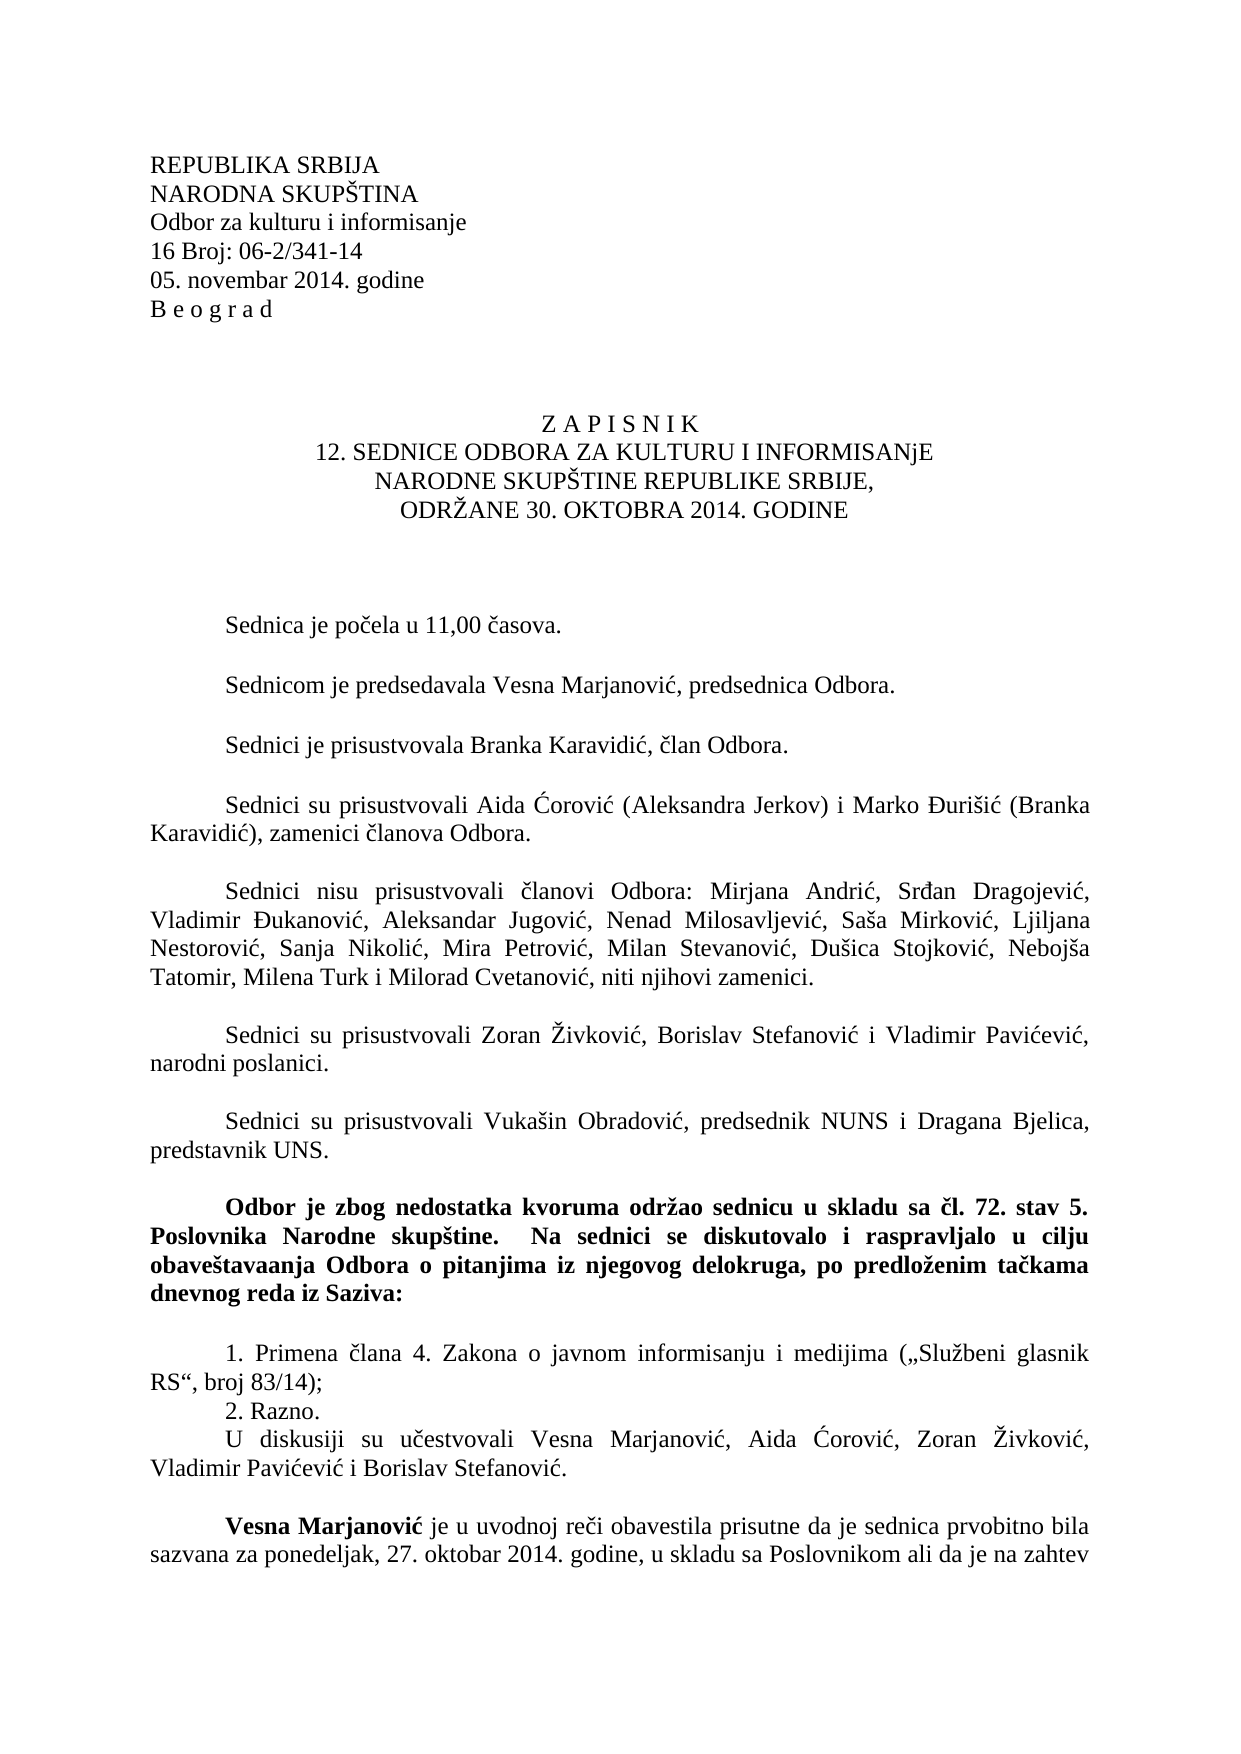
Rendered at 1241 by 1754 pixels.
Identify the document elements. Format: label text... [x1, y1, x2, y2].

text B e o g r a d [150, 294, 1090, 322]
text 1. Primena člana 4. Zakona o javnom informisanju i medijima („Službeni glasnik RS“, broj 83/14); [150, 1338, 1090, 1396]
text 16 Broj: 06-2/341-14 [150, 236, 1090, 265]
text 2. Razno. [150, 1396, 1090, 1424]
text 12. SEDNICE ODBORA ZA KULTURU I INFORMISANjE [150, 437, 1098, 466]
text Odbor za kulturu i informisanje [150, 207, 1090, 236]
text NARODNA SKUPŠTINA [150, 179, 1090, 207]
text Sednica je počela u 11,00 časova. [150, 610, 1098, 639]
text Sednici su prisustvovali Zoran Živković, Borislav Stefanović i Vladimir Pavićević, narodni poslanici. [150, 1020, 1090, 1077]
text Odbor je zbog nedostatka kvoruma održao sednicu u skladu sa čl. 72. stav 5. Poslovnika Narodne skupštine. Na sednici se diskutovalo i raspravljalo u cilju obaveštavaanja Odbora o pitanjima iz njegovog delokruga, po predloženim tačkama dnevnog reda iz Saziva: [150, 1192, 1090, 1307]
text U diskusiji su učestvovali Vesna Marjanović, Aida Ćorović, Zoran Živković, Vladimir Pavićević i Borislav Stefanović. [150, 1424, 1090, 1482]
text Sednicom je predsedavala Vesna Marjanović, predsednica Odbora. [150, 670, 1090, 699]
text Sednici su prisustvovali Aida Ćorović (Aleksandra Jerkov) i Marko Đurišić (Branka Karavidić), zamenici članova Odbora. [150, 790, 1090, 847]
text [150, 1511, 1090, 1568]
text Sednici nisu prisustvovali članovi Odbora: Mirjana Andrić, Srđan Dragojević, Vladimir Đukanović, Aleksandar Jugović, Nenad Milosavljević, Saša Mirković, Ljiljana Nestorović, Sanja Nikolić, Mira Petrović, Milan Stevanović, Dušica Stojković, Nebojša Tatomir, Milena Turk i Milorad Cvetanović, niti njihovi zamenici. [150, 876, 1090, 991]
text NARODNE SKUPŠTINE REPUBLIKE SRBIJE, [150, 466, 1098, 495]
text ODRŽANE 30. OKTOBRA 2014. GODINE [150, 495, 1098, 524]
text REPUBLIKA SRBIJA [150, 150, 1090, 179]
text Sednici je prisustvovala Branka Karavidić, član Odbora. [150, 730, 1090, 758]
text 05. novembar 2014. godine [150, 265, 1090, 294]
text Sednici su prisustvovali Vukašin Obradović, predsednik NUNS i Dragana Bjelica, predstavnik UNS. [150, 1106, 1090, 1163]
text Z A P I S N I K [150, 409, 1090, 437]
